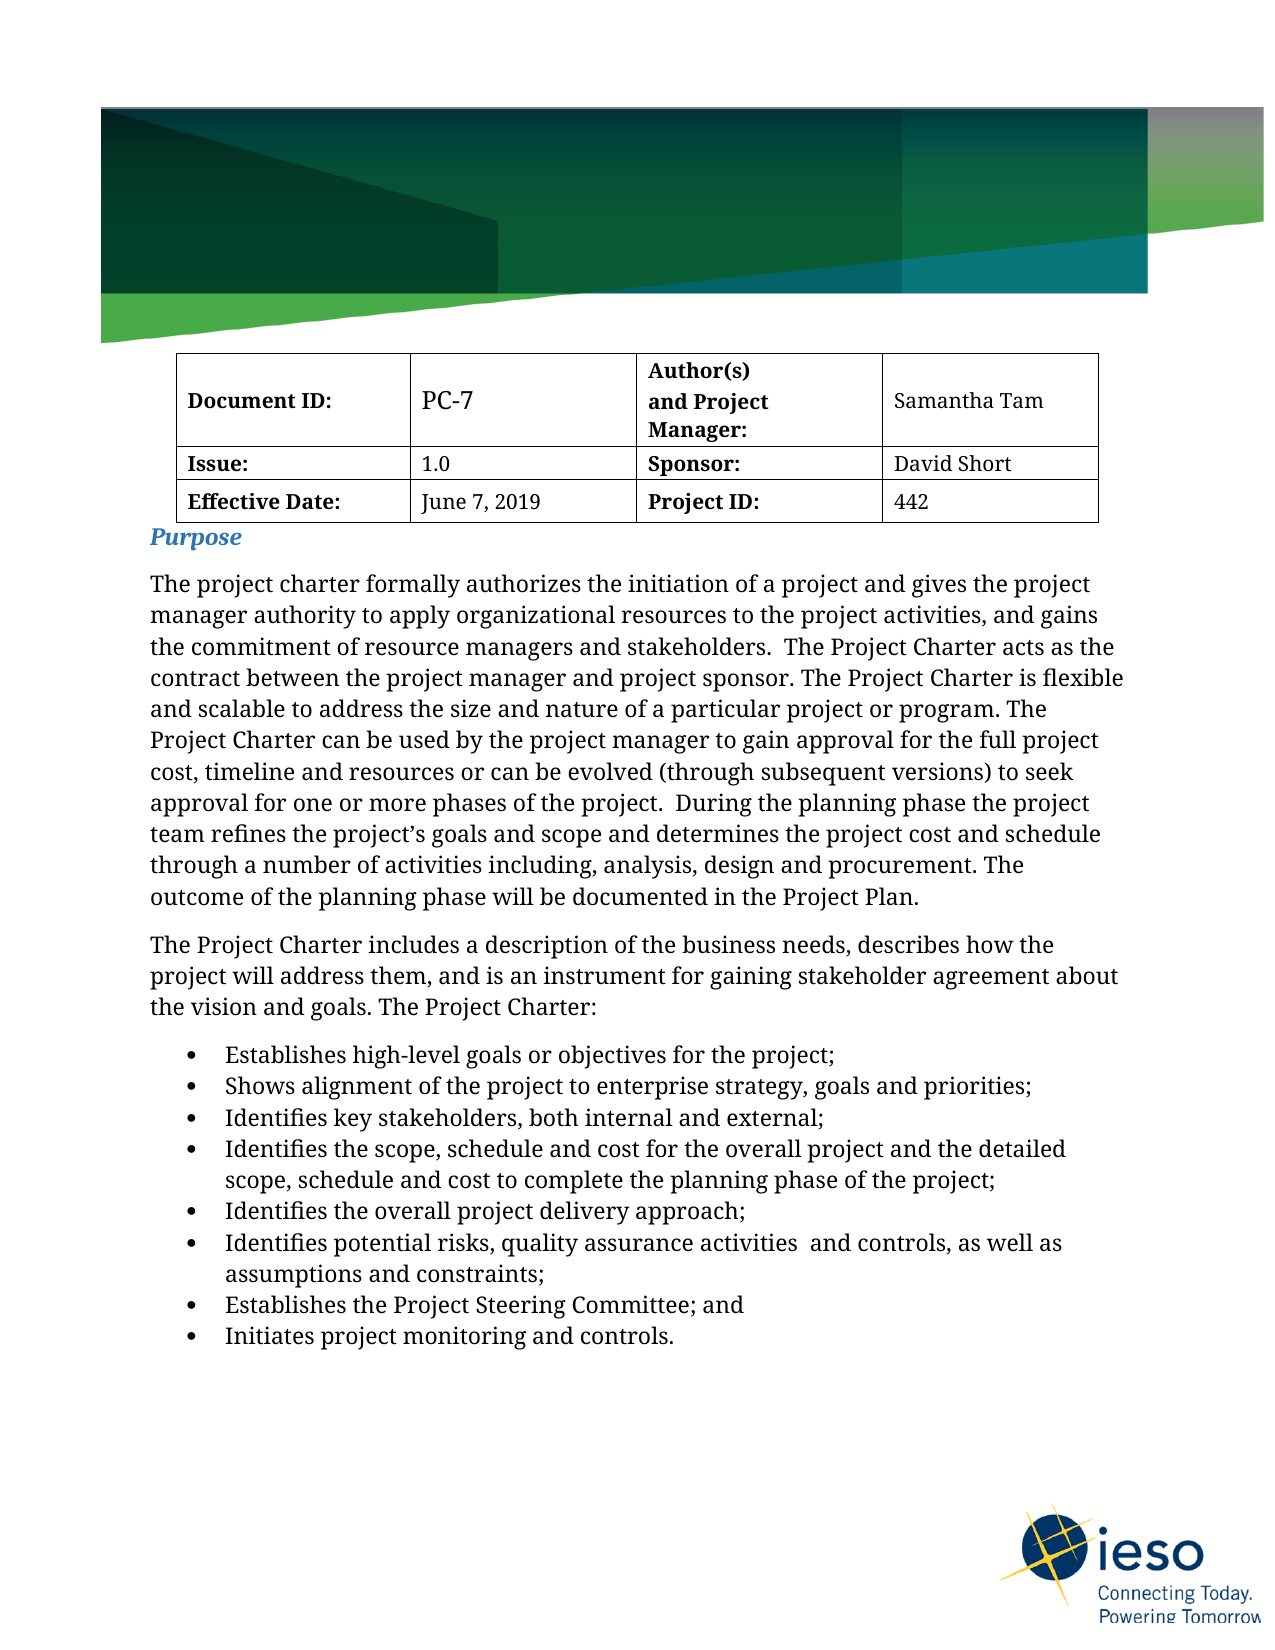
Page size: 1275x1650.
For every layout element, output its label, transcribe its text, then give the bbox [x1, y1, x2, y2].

table_cell Effective Date: [177, 480, 410, 522]
table_cell Issue: [177, 447, 410, 479]
text The project charter formally authorizes the initiation of a project and gives the project manager authority to apply organizational resources to the project activities, and gains the commitment of resource managers and stakeholders. The Project Charter acts as the contract between the project manager and project sponsor. The Project Charter is flexible and scalable to address the size and nature of a particular project or program. The Project Charter can be used by the project manager to gain approval for the full project cost, timeline and resources or can be evolved (through subsequent versions) to seek approval for one or more phases of the project. During the planning phase the project team refines the project’s goals and scope and determines the project cost and schedule through a number of activities including, analysis, design and procurement. The outcome of the planning phase will be documented in the Project Plan. [150, 568, 1125, 912]
list Initiates project monitoring and controls. [187, 1320, 1125, 1352]
table_header Samantha Tam [883, 354, 1098, 446]
text The Project Charter includes a description of the business needs, describes how the project will address them, and is an instrument for gaining stakeholder agreement about the vision and goals. The Project Charter: [150, 929, 1125, 1022]
table_header Author(s) and Project Manager: [637, 354, 882, 446]
table_cell 1.0 [411, 447, 636, 479]
picture [998, 1503, 1261, 1622]
picture [101, 107, 1264, 343]
table_cell Project ID: [637, 480, 882, 522]
text Purpose [150, 523, 1125, 552]
table_cell Sponsor: [637, 447, 882, 479]
list Establishes high-level goals or objectives for the project; [187, 1039, 1125, 1070]
list Identifies potential risks, quality assurance activities and controls, as well as assumptions and constraints; [187, 1227, 1125, 1289]
list Identifies key stakeholders, both internal and external; [187, 1102, 1125, 1133]
table_cell June 7, 2019 [411, 480, 636, 522]
list Establishes the Project Steering Committee; and [187, 1289, 1125, 1320]
list Identifies the overall project delivery approach; [187, 1195, 1125, 1227]
list Shows alignment of the project to enterprise strategy, goals and priorities; [187, 1070, 1125, 1102]
list Identifies the scope, schedule and cost for the overall project and the detailed scope, schedule and cost to complete the planning phase of the project; [187, 1133, 1125, 1195]
table_cell David Short [883, 447, 1098, 479]
table_cell 442 [883, 480, 1098, 522]
table_header Document ID: [177, 354, 410, 446]
table_header PC-7 [411, 354, 636, 446]
